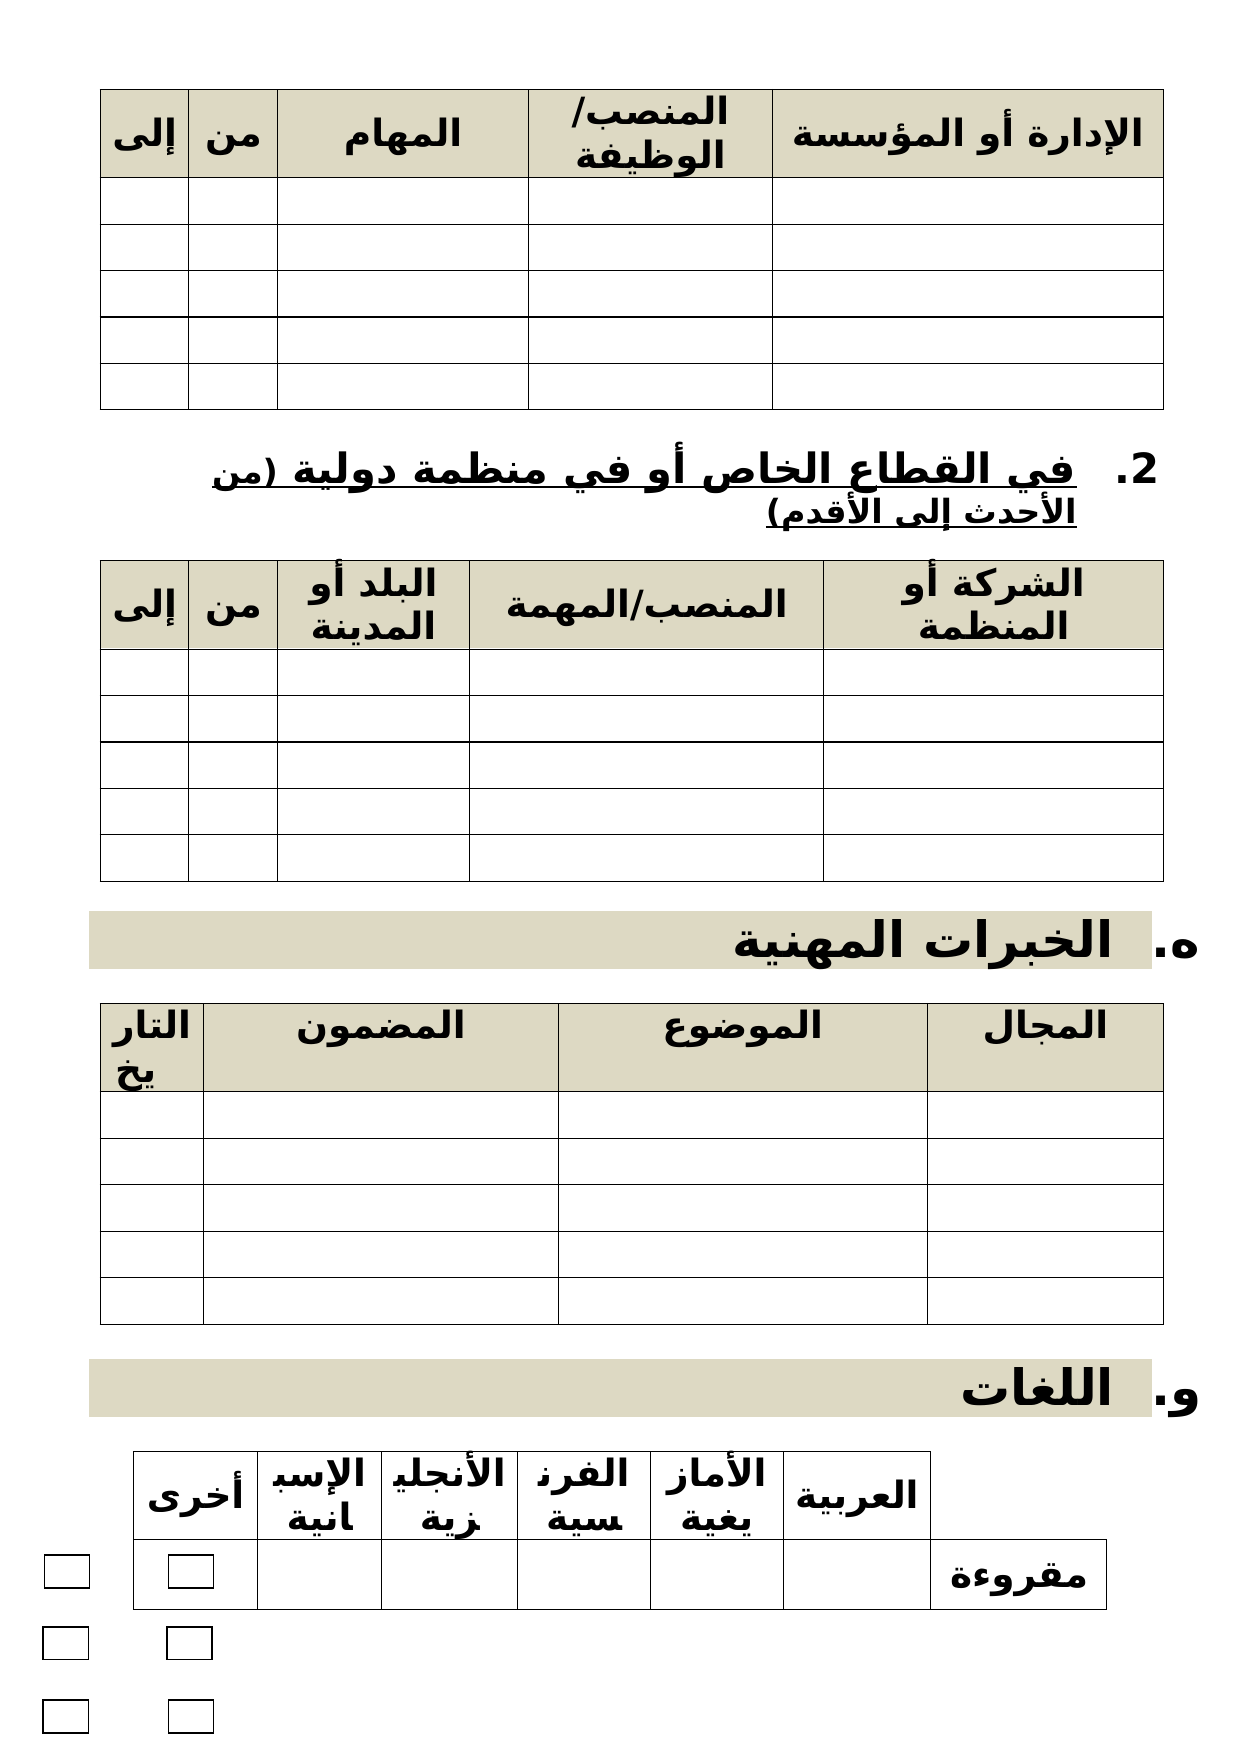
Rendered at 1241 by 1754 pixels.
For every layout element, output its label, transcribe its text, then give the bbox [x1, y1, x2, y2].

table_cell [258, 1540, 381, 1608]
table_cell [278, 835, 469, 881]
table_cell [382, 1540, 517, 1608]
table_cell [470, 789, 823, 834]
table_cell [559, 1139, 927, 1184]
table_cell [784, 1540, 930, 1608]
subtitle اللغات [89, 1359, 1152, 1417]
table_cell [189, 650, 277, 695]
table_cell [824, 789, 1163, 834]
table_cell [529, 364, 772, 409]
table_header المنصب/الوظيفة [529, 90, 772, 177]
table_cell [559, 1185, 927, 1231]
table_cell [189, 743, 277, 788]
table_cell [189, 696, 277, 741]
table_header الإدارة أو المؤسسة [773, 90, 1163, 177]
table_header من [189, 90, 277, 177]
table_cell [204, 1139, 558, 1184]
table_cell [101, 743, 188, 788]
table_header [931, 1451, 1107, 1539]
subtitle الخبرات المهنية [89, 911, 1152, 969]
table_cell [278, 271, 528, 316]
table_cell [101, 1278, 203, 1323]
table_cell [189, 318, 277, 363]
table_cell [518, 1540, 650, 1608]
table_cell [189, 225, 277, 270]
table_cell [101, 1139, 203, 1184]
table_cell [773, 271, 1163, 316]
table_cell [134, 1540, 257, 1608]
table_cell [529, 271, 772, 316]
table_header إلى [101, 561, 188, 648]
table_cell [470, 650, 823, 695]
table_cell [204, 1278, 558, 1323]
table_cell [101, 318, 188, 363]
table_cell [101, 650, 188, 695]
table_cell [101, 789, 188, 834]
table_cell [278, 178, 528, 223]
table_cell [204, 1092, 558, 1138]
table_cell [101, 178, 188, 223]
table_cell [101, 1185, 203, 1231]
table_cell [204, 1232, 558, 1277]
table_cell [470, 835, 823, 881]
table_cell [470, 696, 823, 741]
table_cell [529, 225, 772, 270]
table_cell [824, 835, 1163, 881]
table_cell [651, 1540, 783, 1608]
table_header الإسبانية [258, 1452, 381, 1539]
table_cell [773, 318, 1163, 363]
table_header المنصب/المهمة [470, 561, 823, 648]
table_header التاريخ [101, 1004, 203, 1091]
table_cell [101, 696, 188, 741]
table_header العربية [784, 1452, 930, 1539]
table_cell مقروءة [931, 1540, 1106, 1608]
table_header الشركة أو المنظمة [824, 561, 1163, 648]
table_cell [928, 1185, 1163, 1231]
table_cell [189, 271, 277, 316]
table_cell [101, 271, 188, 316]
table_header المضمون [204, 1004, 558, 1091]
table_cell [559, 1278, 927, 1323]
table_cell [559, 1092, 927, 1138]
table_cell [928, 1092, 1163, 1138]
table_cell [529, 318, 772, 363]
table_cell [928, 1232, 1163, 1277]
table_header الموضوع [559, 1004, 927, 1091]
table_cell [470, 743, 823, 788]
table_cell [824, 743, 1163, 788]
table_cell [278, 650, 469, 695]
table_cell [101, 835, 188, 881]
table_cell [278, 789, 469, 834]
table_cell [189, 789, 277, 834]
table_cell [773, 178, 1163, 223]
table_cell [204, 1185, 558, 1231]
table_cell [773, 225, 1163, 270]
table_cell [824, 696, 1163, 741]
table_cell [278, 743, 469, 788]
table_header أخرى [134, 1452, 257, 1539]
table_cell [101, 1092, 203, 1138]
table_header الأمازيغية [651, 1452, 783, 1539]
table_cell [278, 225, 528, 270]
table_cell [101, 364, 188, 409]
table_header البلد أو المدينة [278, 561, 469, 648]
table_header من [189, 561, 277, 648]
table_cell [928, 1278, 1163, 1323]
table_cell [559, 1232, 927, 1277]
table_cell [278, 318, 528, 363]
table_header المجال [928, 1004, 1163, 1091]
table_cell [189, 178, 277, 223]
table_header الفرنسية [518, 1452, 650, 1539]
table_cell [101, 225, 188, 270]
table_header إلى [101, 90, 188, 177]
table_header الأنجليزية [382, 1452, 517, 1539]
table_cell [101, 1232, 203, 1277]
table_cell [529, 178, 772, 223]
table_cell [278, 364, 528, 409]
table_cell [773, 364, 1163, 409]
list في القطاع الخاص أو في منظمة دولية (من الأحدث إلى الأقدم) [89, 444, 1114, 532]
table_cell [189, 835, 277, 881]
table_header المهام [278, 90, 528, 177]
table_cell [189, 364, 277, 409]
table_cell [278, 696, 469, 741]
table_cell [928, 1139, 1163, 1184]
table_cell [824, 650, 1163, 695]
